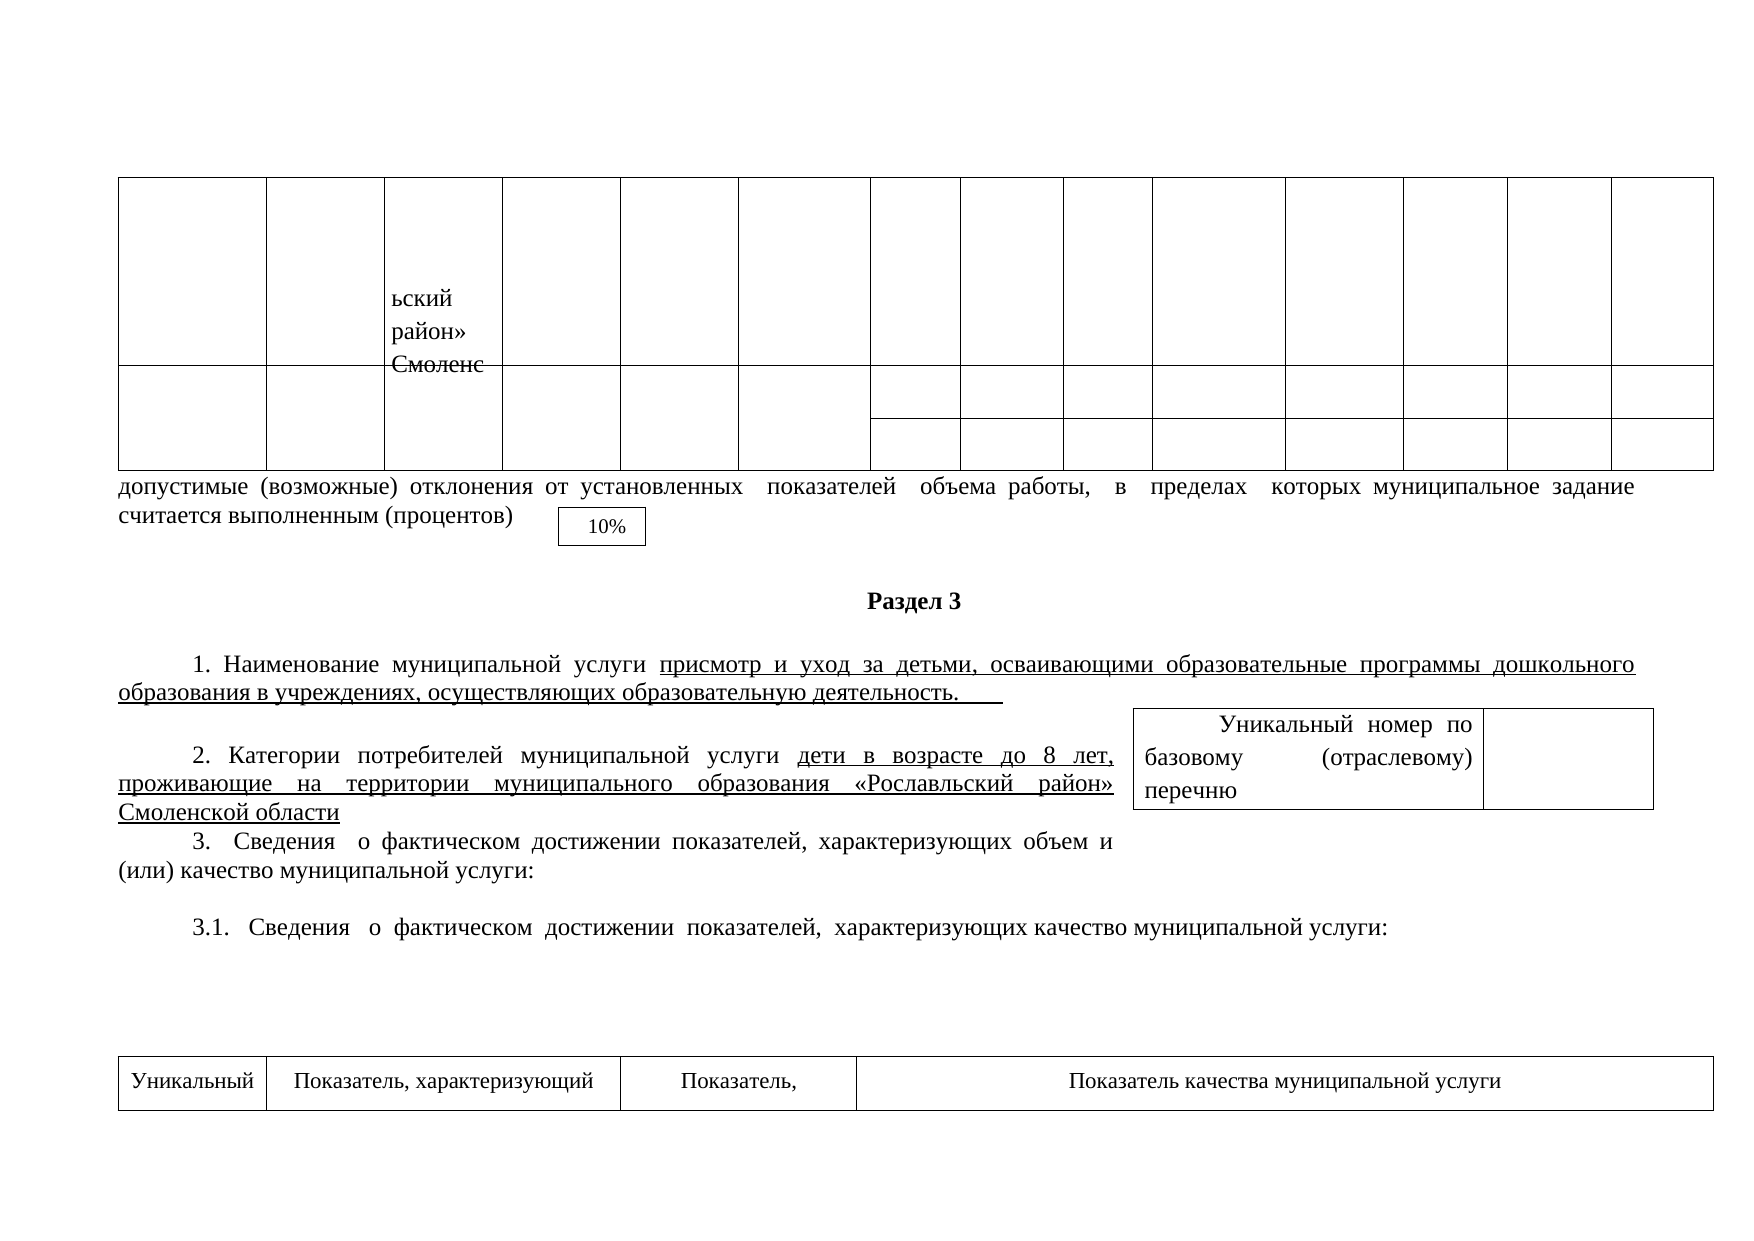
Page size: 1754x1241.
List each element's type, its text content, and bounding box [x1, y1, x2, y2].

table_cell [1153, 419, 1285, 470]
text 3.1. Сведения о фактическом достижении показателей, характеризующих качество муниципальной услуги: [118, 912, 1636, 941]
table_cell [1612, 178, 1713, 365]
table_cell [871, 366, 960, 418]
table_cell [1508, 178, 1611, 365]
table_cell [1153, 366, 1285, 418]
text 2. Категории потребителей муниципальной услуги дети в возрасте до 8 лет, проживающие на территории муниципального образования «Рославльский район» Смоленской области [118, 740, 1636, 826]
text Раздел 3 [118, 586, 1636, 615]
table_cell [119, 366, 266, 470]
table_cell [1508, 366, 1611, 418]
table_cell [1404, 366, 1507, 418]
table_cell [1064, 366, 1152, 418]
table_cell [1508, 419, 1611, 470]
table_cell [1153, 178, 1285, 365]
text допустимые (возможные) отклонения от установленных показателей объема работы, в пределах которых муниципальное задание считается выполненным (процентов) [118, 471, 1636, 529]
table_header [621, 1057, 856, 1109]
table_header [1484, 709, 1653, 809]
text 3. Сведения о фактическом достижении показателей, характеризующих объем и (или) качество муниципальной услуги: [118, 826, 1636, 883]
table_cell [1286, 419, 1403, 470]
table_cell [1612, 366, 1713, 418]
table_cell [267, 366, 384, 470]
table_cell [1286, 178, 1403, 365]
table_cell [961, 366, 1063, 418]
table_cell [961, 178, 1063, 365]
table_cell [1404, 178, 1507, 365]
table_cell [503, 366, 620, 470]
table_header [119, 1057, 266, 1109]
table_cell [1064, 178, 1152, 365]
table_header Уникальный номер по базовому (отраслевому) перечню [1134, 709, 1483, 809]
table_cell [961, 419, 1063, 470]
table_cell [385, 366, 502, 470]
table_cell [621, 366, 738, 470]
text 1. Наименование муниципальной услуги присмотр и уход за детьми, осваивающими образовательные программы дошкольного образования в учреждениях, осуществляющих образовательную деятельность. [118, 649, 1636, 706]
table_cell [871, 178, 960, 365]
table_cell [1612, 419, 1713, 470]
table_cell [871, 419, 960, 470]
table_cell [739, 366, 870, 470]
table_header Показатель качества муниципальной услуги [857, 1057, 1713, 1109]
table_cell [1064, 419, 1152, 470]
table_cell [1404, 419, 1507, 470]
table_cell [1286, 366, 1403, 418]
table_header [267, 1057, 620, 1109]
